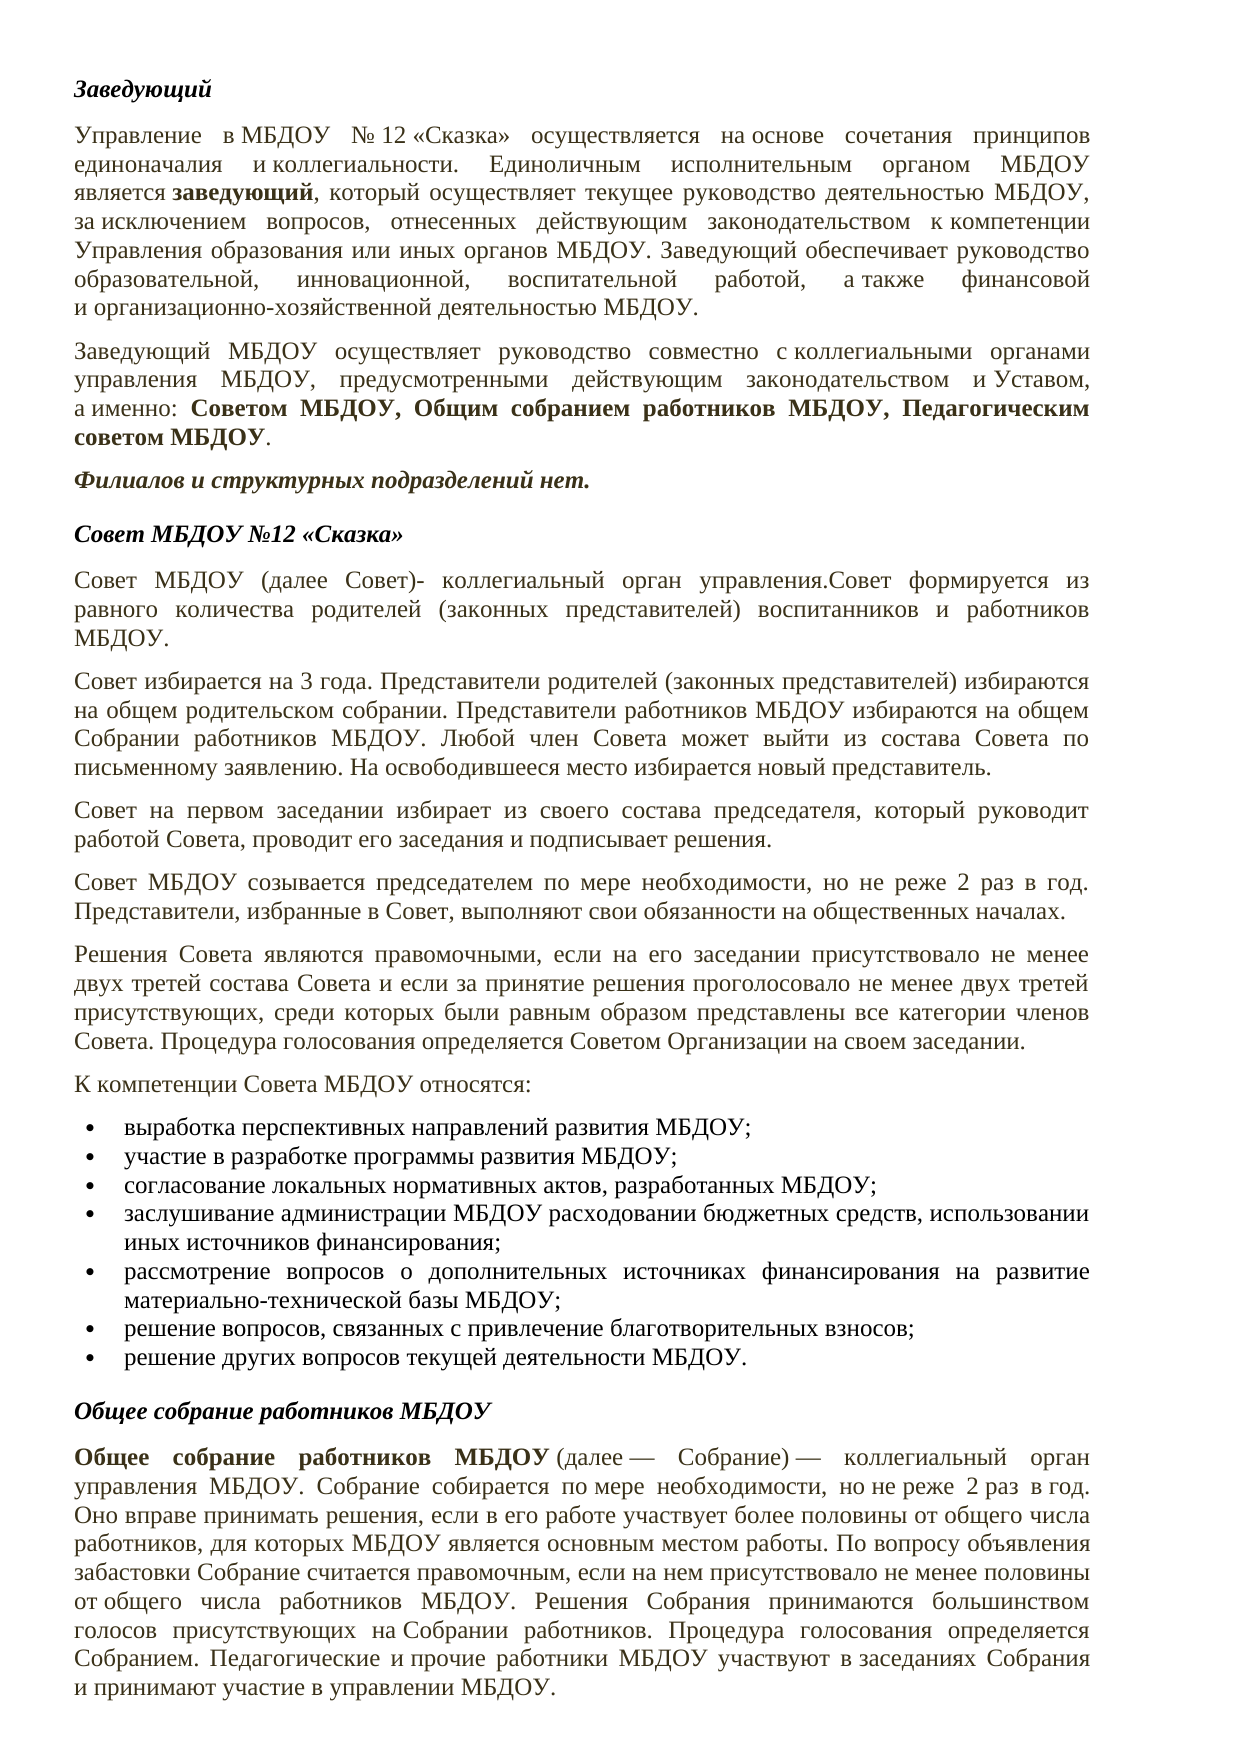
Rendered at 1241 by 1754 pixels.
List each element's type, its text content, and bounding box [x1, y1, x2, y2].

text Управление в МБДОУ № 12 «Сказка» осуществляется на основе сочетания принципов единоначалия и коллегиальности. Единоличным исполнительным органом МБДОУ является заведующий, который осуществляет текущее руководство деятельностью МБДОУ, за исключением вопросов, отнесенных действующим законодательством к компетенции Управления образования или иных органов МБДОУ. Заведующий обеспечивает руководство образовательной, инновационной, воспитательной работой, а также финансовой и организационно-хозяйственной деятельностью МБДОУ. [74, 120, 1090, 321]
list выработка перспективных направлений развития МБДОУ; [86, 1112, 1090, 1141]
subtitle Общее собрание работников МБДОУ [74, 1396, 1090, 1425]
text Совет на первом заседании избирает из своего состава председателя, который руководит работой Совета, проводит его заседания и подписывает решения. [74, 796, 1090, 853]
text Решения Совета являются правомочными, если на его заседании присутствовало не менее двух третей состава Совета и если за принятие решения проголосовало не менее двух третей присутствующих, среди которых были равным образом представлены все категории членов Совета. Процедура голосования определяется Советом Организации на своем заседании. [74, 939, 1090, 1054]
text Совет избирается на 3 года. Представители родителей (законных представителей) избираются на общем родительском собрании. Представители работников МБДОУ избираются на общем Собрании работников МБДОУ. Любой член Совета может выйти из состава Совета по письменному заявлению. На освободившееся место избирается новый представитель. [74, 666, 1090, 781]
list решение других вопросов текущей деятельности МБДОУ. [86, 1342, 1090, 1371]
text Совет МБДОУ созывается председателем по мере необходимости, но не реже 2 раз в год. Представители, избранные в Совет, выполняют свои обязанности на общественных началах. [74, 867, 1090, 925]
list рассмотрение вопросов о дополнительных источниках финансирования на развитие материально-технической базы МБДОУ; [86, 1256, 1090, 1313]
text Заведующий МБДОУ осуществляет руководство совместно с коллегиальными органами управления МБДОУ, предусмотренными действующим законодательством и Уставом, а именно: Советом МБДОУ, Общим собранием работников МБДОУ, Педагогическим советом МБДОУ. [74, 336, 1090, 451]
subtitle Совет МБДОУ №12 «Сказка» [74, 519, 1090, 548]
list согласование локальных нормативных актов, разработанных МБДОУ; [86, 1170, 1090, 1198]
list заслушивание администрации МБДОУ расходовании бюджетных средств, использовании иных источников финансирования; [86, 1198, 1090, 1256]
text Общее собрание работников МБДОУ (далее — Собрание) — коллегиальный орган управления МБДОУ. Собрание собирается по мере необходимости, но не реже 2 раз в год. Оно вправе принимать решения, если в его работе участвует более половины от общего числа работников, для которых МБДОУ является основным местом работы. По вопросу объявления забастовки Собрание считается правомочным, если на нем присутствовало не менее половины от общего числа работников МБДОУ. Решения Собрания принимаются большинством голосов присутствующих на Собрании работников. Процедура голосования определяется Собранием. Педагогические и прочие работники МБДОУ участвуют в заседаниях Собрания и принимают участие в управлении МБДОУ. [74, 1442, 1090, 1701]
text Совет МБДОУ (далее Совет)- коллегиальный орган управления.Совет формируется из равного количества родителей (законных представителей) воспитанников и работников МБДОУ. [74, 565, 1090, 652]
text Филиалов и структурных подразделений нет. [74, 465, 1090, 494]
list решение вопросов, связанных с привлечение благотворительных взносов; [86, 1313, 1090, 1342]
text К компетенции Совета МБДОУ относятся: [74, 1069, 1090, 1098]
list участие в разработке программы развития МБДОУ; [86, 1141, 1090, 1170]
subtitle Заведующий [74, 74, 1090, 103]
